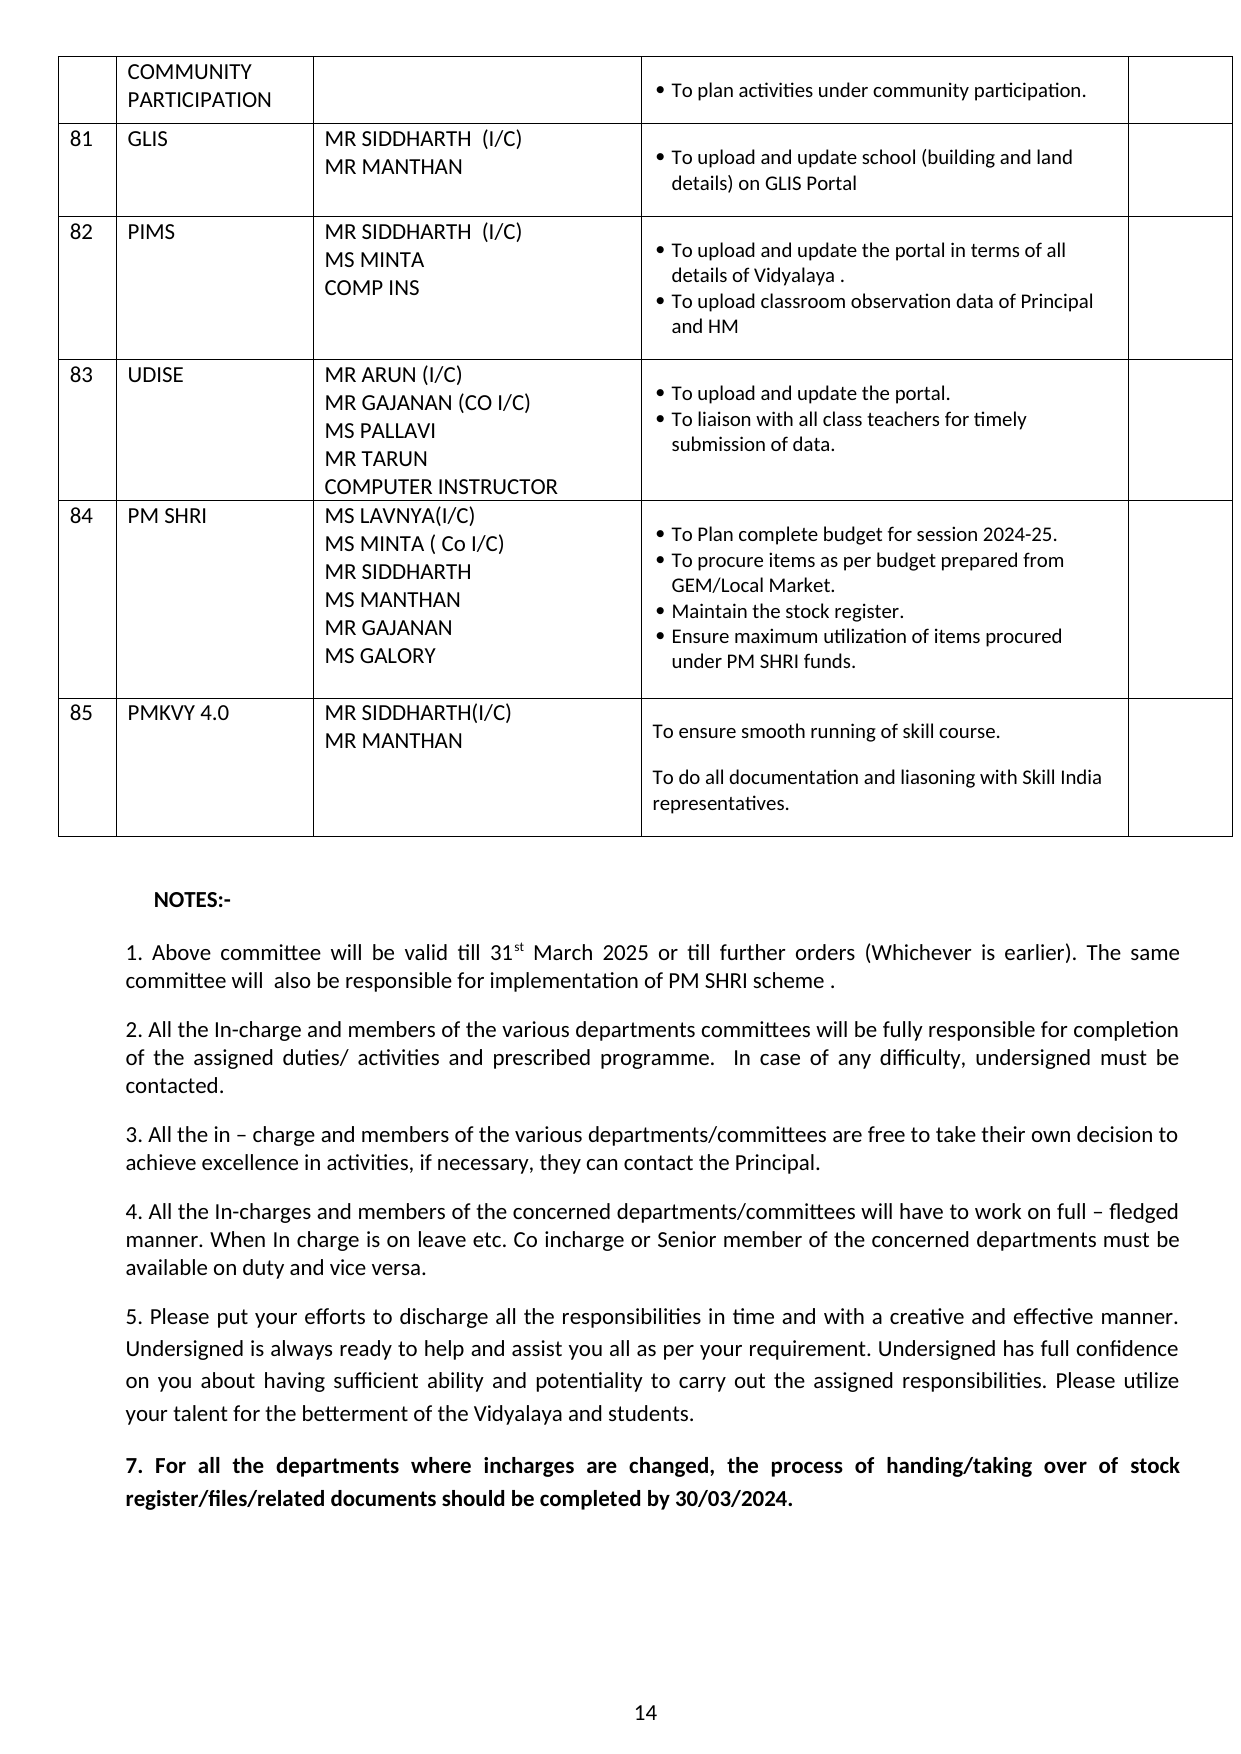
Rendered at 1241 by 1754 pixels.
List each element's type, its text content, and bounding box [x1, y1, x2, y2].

text 7. For all the departments where incharges are changed, the process of handing/taking over of stock register/files/related documents should be completed by 30/03/2024. [125, 1452, 1182, 1512]
table_cell GLIS [117, 124, 313, 216]
text 2. All the In-charge and members of the various departments committees will be fully responsible for completion of the assigned duties/ activities and prescribed programme. In case of any difficulty, undersigned must be contacted. [125, 1015, 1182, 1099]
table_cell PIMS [117, 217, 313, 359]
table_cell [1129, 57, 1232, 123]
table_cell 84 [59, 501, 116, 697]
table_cell MR SIDDHARTH (I/C) MR MANTHAN [314, 124, 641, 216]
table_cell To upload and update school (building and land details) on GLIS Portal [642, 124, 1128, 216]
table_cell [314, 57, 641, 123]
table_cell MS LAVNYA(I/C) MS MINTA ( Co I/C) MR SIDDHARTH MS MANTHAN MR GAJANAN MS GALORY [314, 501, 641, 697]
table_cell To upload and update the portal in terms of all details of Vidyalaya . To upload classroom observation data of Principal and HM [642, 217, 1128, 359]
table_cell [1129, 124, 1232, 216]
table_cell To Plan complete budget for session 2024-25. To procure items as per budget prepared from GEM/Local Market. Maintain the stock register. Ensure maximum utilization of items procured under PM SHRI funds. [642, 501, 1128, 697]
table_cell MR SIDDHARTH (I/C) MS MINTA COMP INS [314, 217, 641, 359]
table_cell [117, 57, 313, 123]
table_cell 81 [59, 124, 116, 216]
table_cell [642, 57, 1128, 123]
table_cell 83 [59, 360, 116, 500]
table_cell [1129, 501, 1232, 697]
table_cell PM SHRI [117, 501, 313, 697]
table_cell [1129, 360, 1232, 500]
text 3. All the in – charge and members of the various departments/committees are free to take their own decision to achieve excellence in activities, if necessary, they can contact the Principal. [125, 1120, 1182, 1176]
table_cell [1129, 699, 1232, 836]
table_cell 82 [59, 217, 116, 359]
table_cell 85 [59, 699, 116, 836]
text 5. Please put your efforts to discharge all the responsibilities in time and with a creative and effective manner. Undersigned is always ready to help and assist you all as per your requirement. Undersigned has full confidence on you about having sufficient ability and potentiality to carry out the assigned responsibilities. Please utilize your talent for the betterment of the Vidyalaya and students. [125, 1302, 1182, 1427]
text NOTES:- [153, 886, 1137, 913]
table_cell MR ARUN (I/C) MR GAJANAN (CO I/C) MS PALLAVI MR TARUN COMPUTER INSTRUCTOR [314, 360, 641, 500]
table_cell 80 [59, 57, 116, 123]
table_cell PMKVY 4.0 [117, 699, 313, 836]
table_cell To ensure smooth running of skill course. To do all documentation and liasoning with Skill India representatives. [642, 699, 1128, 836]
table_cell To upload and update the portal. To liaison with all class teachers for timely submission of data. [642, 360, 1128, 500]
table_cell [1129, 217, 1232, 359]
text 4. All the In-charges and members of the concerned departments/committees will have to work on full – fledged manner. When In charge is on leave etc. Co incharge or Senior member of the concerned departments must be available on duty and vice versa. [125, 1197, 1182, 1281]
table_cell MR SIDDHARTH(I/C) MR MANTHAN [314, 699, 641, 836]
table_cell UDISE [117, 360, 313, 500]
text 1. Above committee will be valid till 31st March 2025 or till further orders (Whichever is earlier). The same committee will also be responsible for implementation of PM SHRI scheme . [125, 938, 1182, 994]
